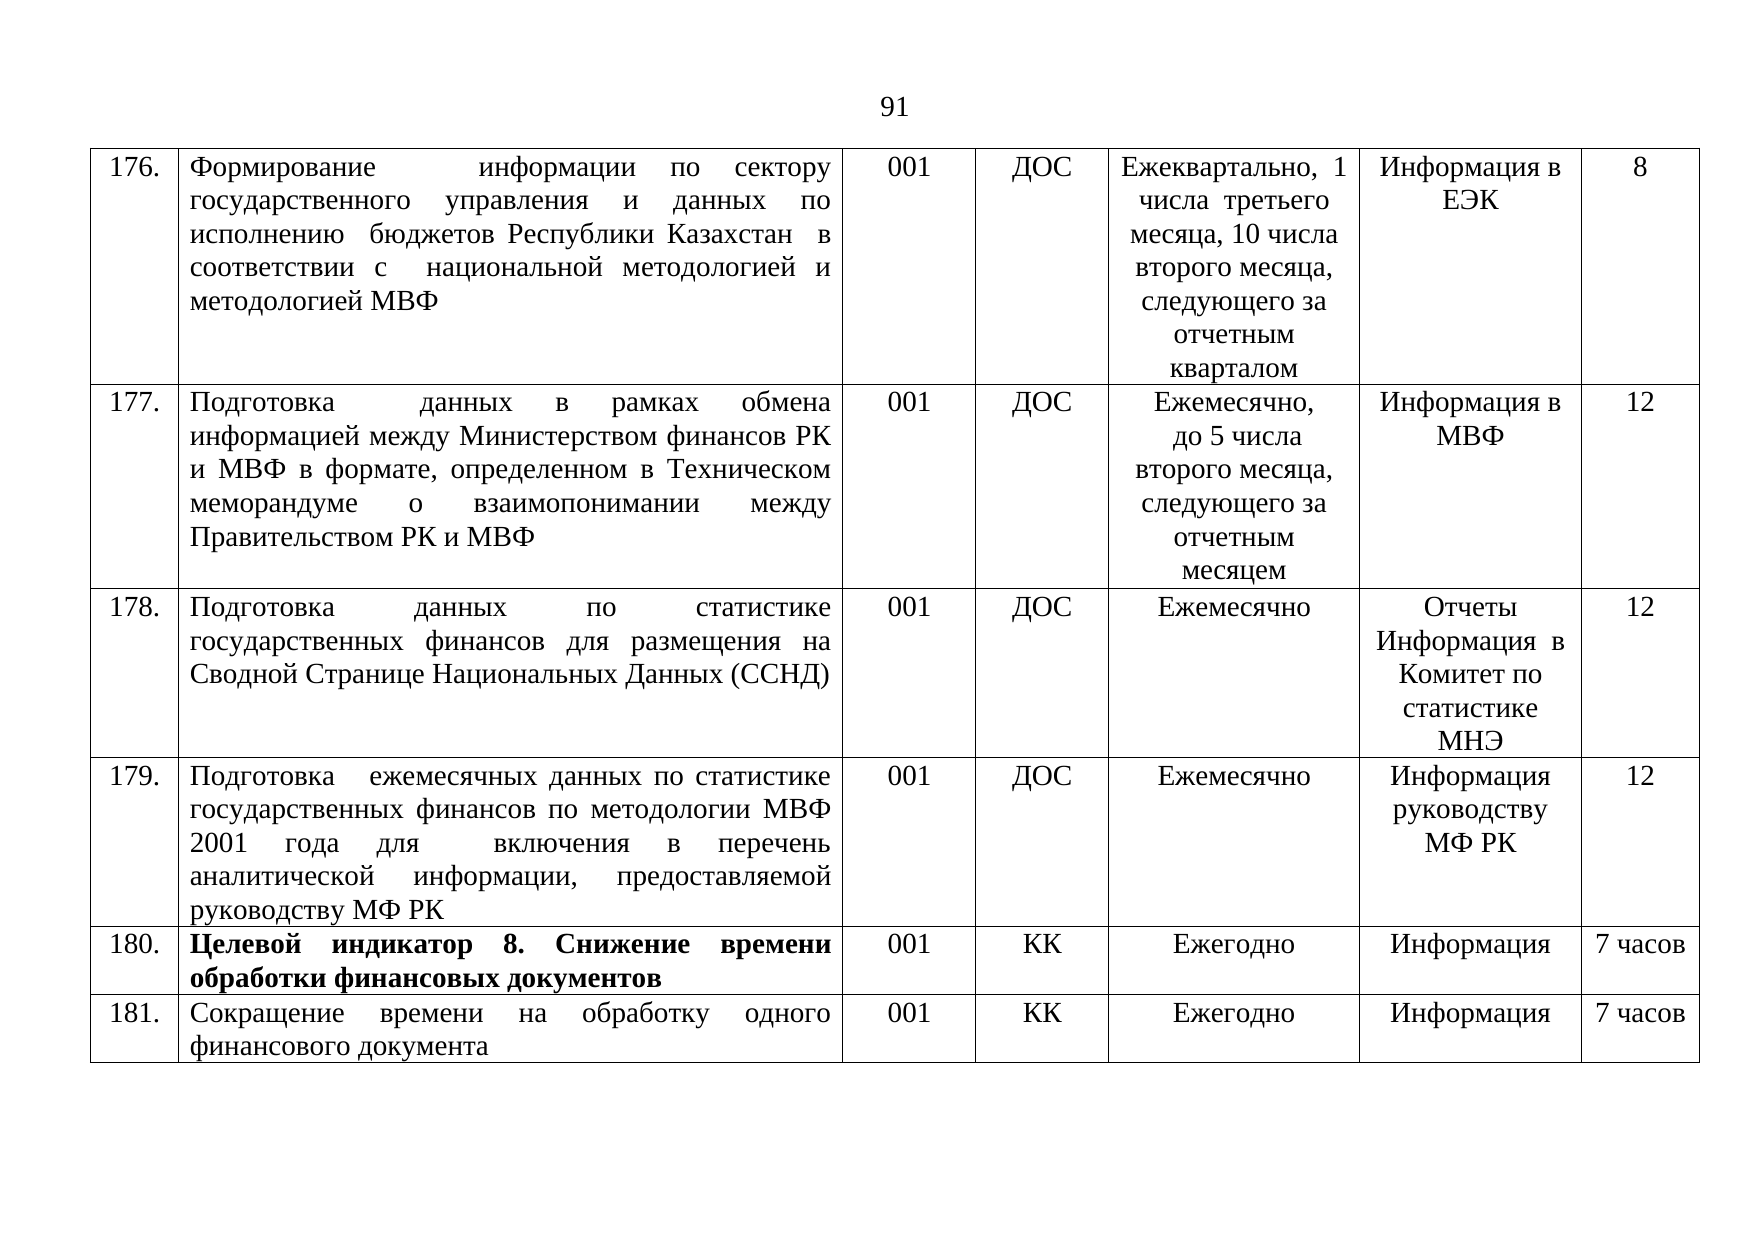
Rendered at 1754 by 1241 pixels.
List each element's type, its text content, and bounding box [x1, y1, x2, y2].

table_cell ДОС [976, 385, 1108, 588]
table_cell Сокращение времени на обработку одного финансового документа [179, 995, 842, 1062]
table_cell Информация в МВФ [1360, 385, 1581, 588]
table_cell Ежемесячно [1109, 758, 1359, 926]
table_cell 178. [91, 589, 178, 757]
table_cell 12 [1582, 385, 1699, 588]
table_cell 001 [843, 385, 975, 588]
table_cell Ежегодно [1109, 927, 1359, 994]
table_cell ДОС [976, 758, 1108, 926]
table_cell 7 часов [1582, 927, 1699, 994]
table_cell 177. [91, 385, 178, 588]
table_cell 179. [91, 758, 178, 926]
table_cell 180. [91, 927, 178, 994]
table_cell Целевой индикатор 8. Снижение времени обработки финансовых документов [179, 927, 842, 994]
table_cell 001 [843, 927, 975, 994]
table_cell Ежемесячно [1109, 589, 1359, 757]
table_cell 001 [843, 758, 975, 926]
table_cell 7 часов [1582, 995, 1699, 1062]
table_cell Информация [1360, 927, 1581, 994]
table_cell 176. [91, 149, 178, 383]
table_cell 001 [843, 589, 975, 757]
table_cell Ежемесячно, до 5 числа второго месяца, следующего за отчетным месяцем [1109, 385, 1359, 588]
table_cell Ежегодно [1109, 995, 1359, 1062]
table_cell Подготовка данных в рамках обмена информацией между Министерством финансов РК и МВФ в формате, определенном в Техническом меморандуме о взаимопонимании между Правительством РК и МВФ [179, 385, 842, 588]
table_cell ДОС [976, 149, 1108, 383]
table_cell Информация [1360, 995, 1581, 1062]
table_cell ДОС [976, 589, 1108, 757]
table_cell Отчеты Информация в Комитет по статистике МНЭ [1360, 589, 1581, 757]
table_cell Информация руководству МФ РК [1360, 758, 1581, 926]
table_cell 001 [843, 995, 975, 1062]
table_cell 12 [1582, 758, 1699, 926]
table_cell КК [976, 995, 1108, 1062]
table_cell Ежеквартально, 1 числа третьего месяца, 10 числа второго месяца, следующего за отчетным кварталом [1109, 149, 1359, 383]
table_cell Подготовка данных по статистике государственных финансов для размещения на Сводной Странице Национальных Данных (ССНД) [179, 589, 842, 757]
table_cell КК [976, 927, 1108, 994]
table_cell 001 [843, 149, 975, 383]
table_cell 12 [1582, 589, 1699, 757]
table_cell Подготовка ежемесячных данных по статистике государственных финансов по методологии МВФ 2001 года для включения в перечень аналитической информации, предоставляемой руководству МФ РК [179, 758, 842, 926]
table_cell Информация в ЕЭК [1360, 149, 1581, 383]
table_cell Формирование информации по сектору государственного управления и данных по исполнению бюджетов Республики Казахстан в соответствии с национальной методологией и методологией МВФ [179, 149, 842, 383]
table_cell 181. [91, 995, 178, 1062]
table_cell 8 [1582, 149, 1699, 383]
